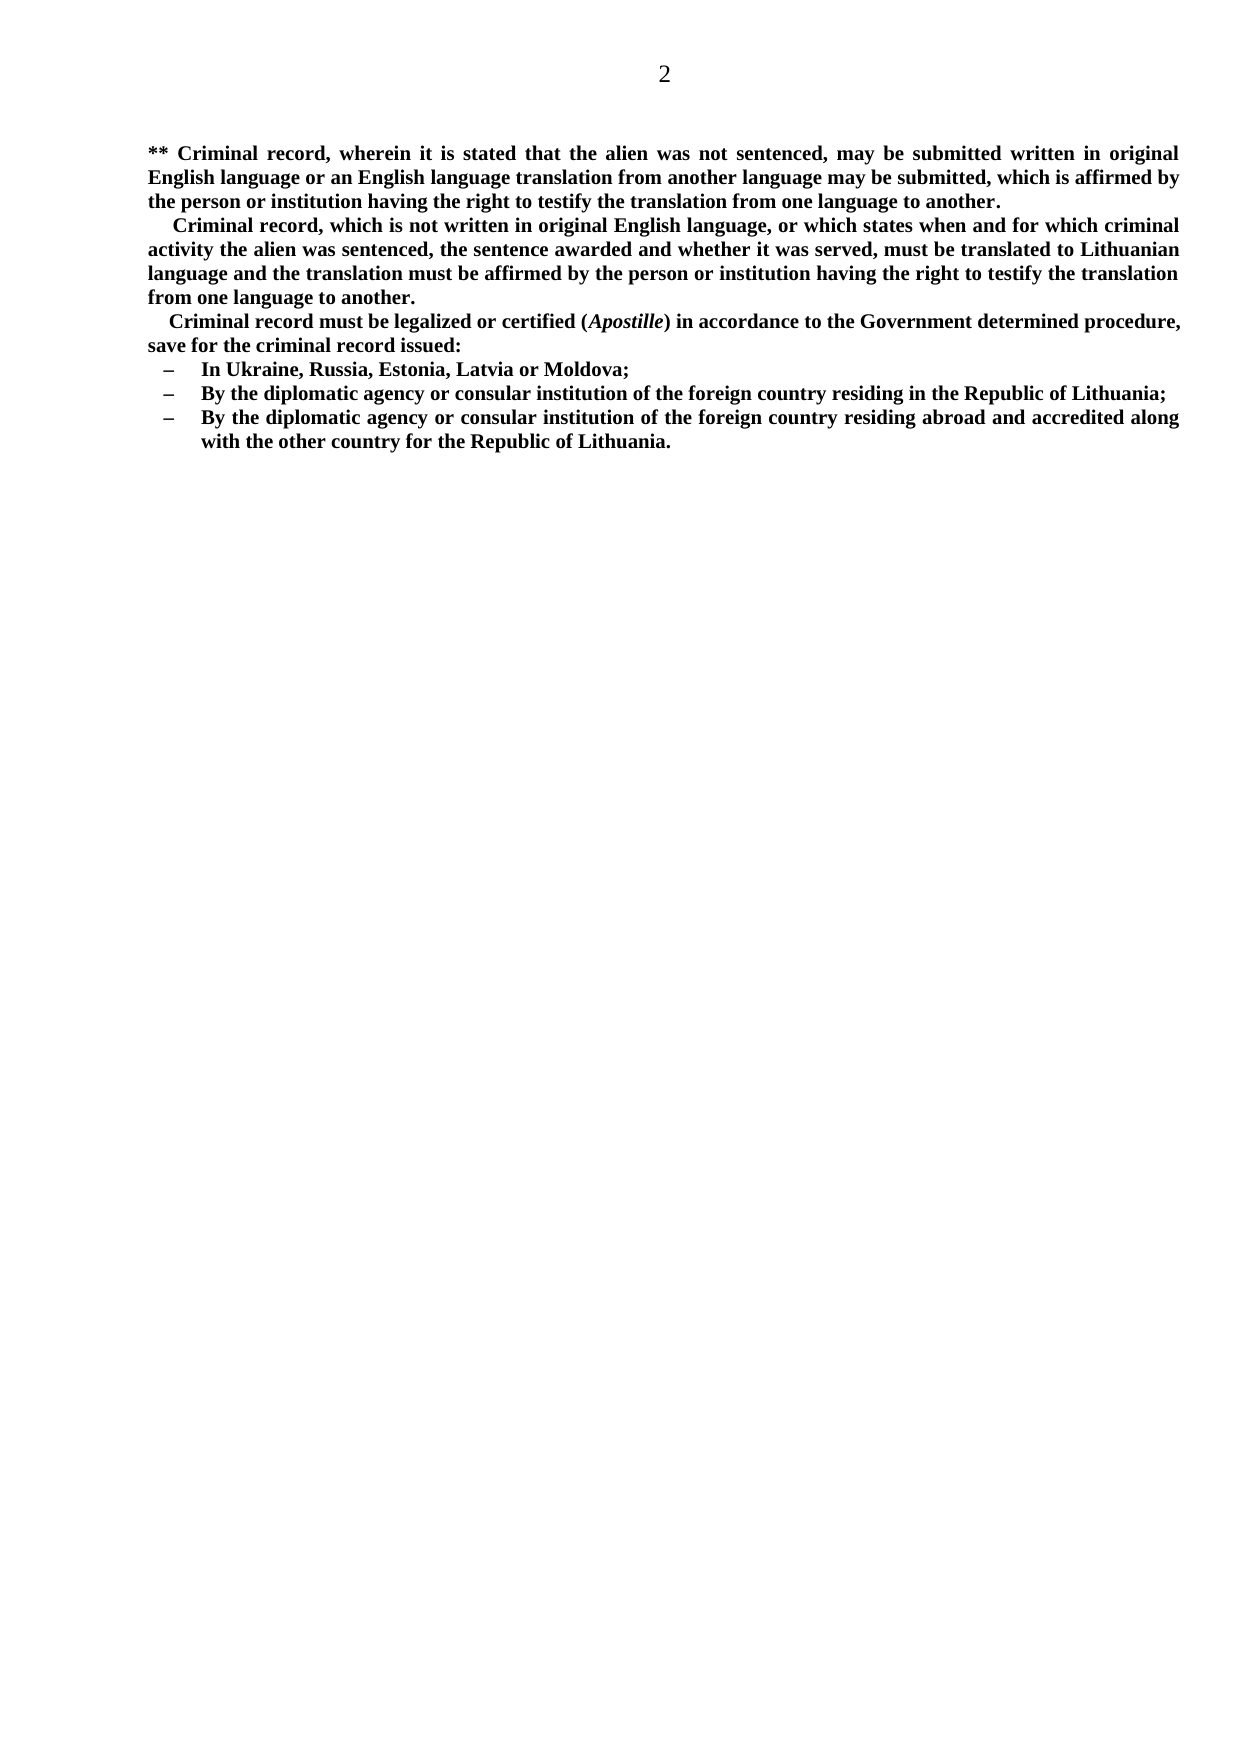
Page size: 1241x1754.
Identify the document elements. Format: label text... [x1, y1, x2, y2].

text Criminal record must be legalized or certified (Apostille) in accordance to the Government determined procedure, save for the criminal record issued: [148, 309, 1181, 357]
text Criminal record, which is not written in original English language, or which states when and for which criminal activity the alien was sentenced, the sentence awarded and whether it was served, must be translated to Lithuanian language and the translation must be affirmed by the person or institution having the right to testify the translation from one language to another. [148, 213, 1181, 309]
list By the diplomatic agency or consular institution of the foreign country residing abroad and accredited along with the other country for the Republic of Lithuania. [163, 405, 1181, 453]
list In Ukraine, Russia, Estonia, Latvia or Moldova; [163, 357, 1181, 381]
list By the diplomatic agency or consular institution of the foreign country residing in the Republic of Lithuania; [163, 381, 1181, 405]
text ** Criminal record, wherein it is stated that the alien was not sentenced, may be submitted written in original English language or an English language translation from another language may be submitted, which is affirmed by the person or institution having the right to testify the translation from one language to another. [148, 141, 1181, 213]
